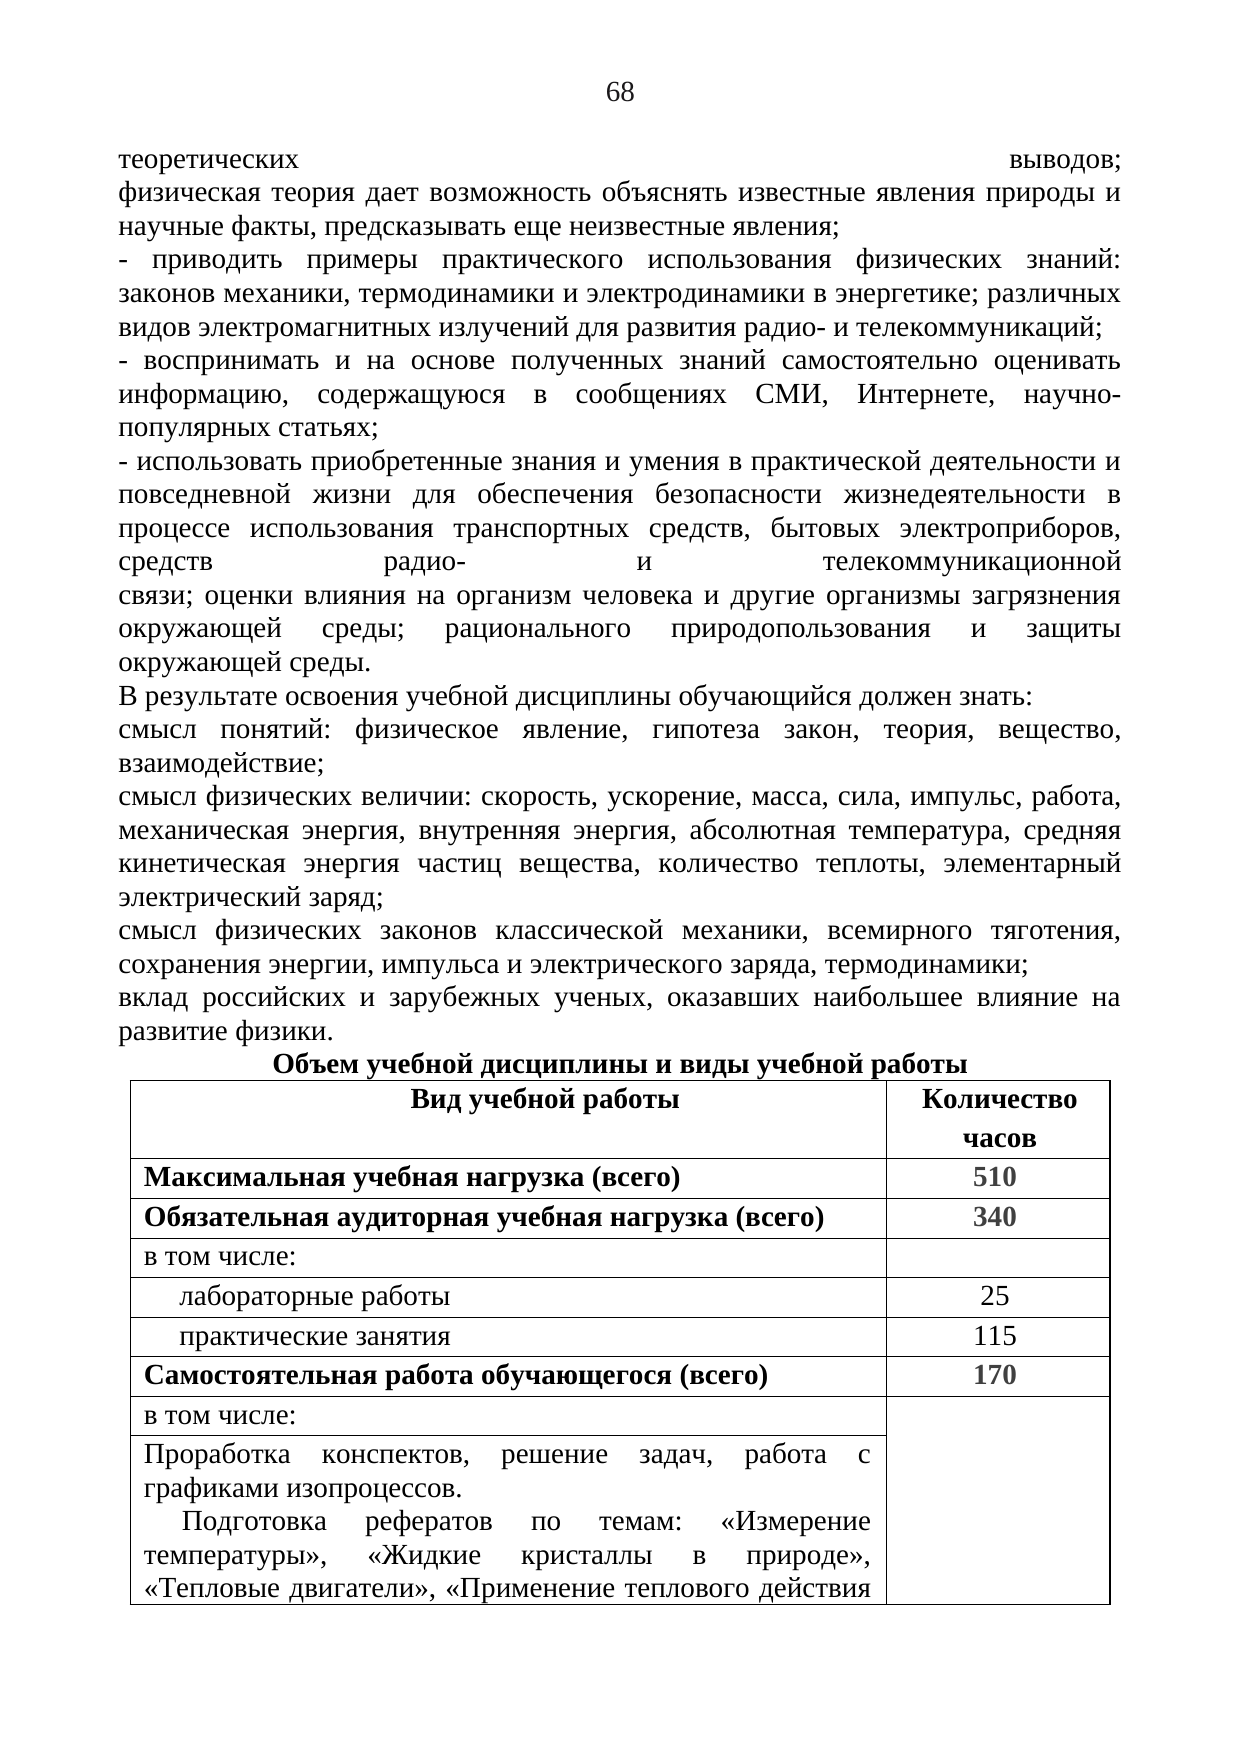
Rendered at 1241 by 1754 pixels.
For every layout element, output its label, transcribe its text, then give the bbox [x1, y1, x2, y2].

table_header Вид учебной работы [131, 1081, 886, 1158]
table_cell в том числе: [131, 1397, 886, 1435]
table_cell Самостоятельная работа обучающегося (всего) [131, 1357, 886, 1396]
text - использовать приобретенные знания и умения в практической деятельности и повседневной жизни для обеспечения безопасности жизнедеятельности в процессе использования транспортных средств, бытовых электроприборов, средств радио- и телекоммуникационной связи; оценки влияния на организм человека и другие организмы загрязнения окружающей среды; рационального природопользования и защиты окружающей среды. [118, 443, 1122, 678]
table_cell Максимальная учебная нагрузка (всего) [131, 1159, 886, 1198]
text Объем учебной дисциплины и виды учебной работы [118, 1047, 1122, 1080]
table_cell [887, 1397, 1109, 1604]
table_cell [131, 1436, 886, 1604]
table_cell Обязательная аудиторная учебная нагрузка (всего) [131, 1199, 886, 1237]
text смысл физических величии: скорость, ускорение, масса, сила, импульс, работа, механическая энергия, внутренняя энергия, абсолютная температура, средняя кинетическая энергия частиц вещества, количество теплоты, элементарный электрический заряд; [118, 778, 1122, 912]
table_cell [887, 1239, 1109, 1277]
table_cell в том числе: [131, 1239, 886, 1277]
table_cell 170 [887, 1357, 1109, 1396]
table_cell лабораторные работы [131, 1278, 886, 1317]
table_cell практические занятия [131, 1318, 886, 1356]
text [118, 141, 1122, 242]
text - приводить примеры практического использования физических знаний: законов механики, термодинамики и электродинамики в энергетике; различных видов электромагнитных излучений для развития радио- и телекоммуникаций; [118, 242, 1122, 342]
text В результате освоения учебной дисциплины обучающийся должен знать: [118, 678, 1122, 711]
text смысл физических законов классической механики, всемирного тяготения, сохранения энергии, импульса и электрического заряда, термодинамики; [118, 912, 1122, 979]
table_header Количество часов [887, 1081, 1109, 1158]
text - воспринимать и на основе полученных знаний самостоятельно оценивать информацию, содержащуюся в сообщениях СМИ, Интернете, научно-популярных статьях; [118, 342, 1122, 443]
table_cell 510 [887, 1159, 1109, 1198]
table_cell 340 [887, 1199, 1109, 1237]
text смысл понятий: физическое явление, гипотеза закон, теория, вещество, взаимодействие; [118, 711, 1122, 778]
text вклад российских и зарубежных ученых, оказавших наибольшее влияние на развитие физики. [118, 979, 1122, 1047]
table_cell 115 [887, 1318, 1109, 1356]
table_cell 25 [887, 1278, 1109, 1317]
